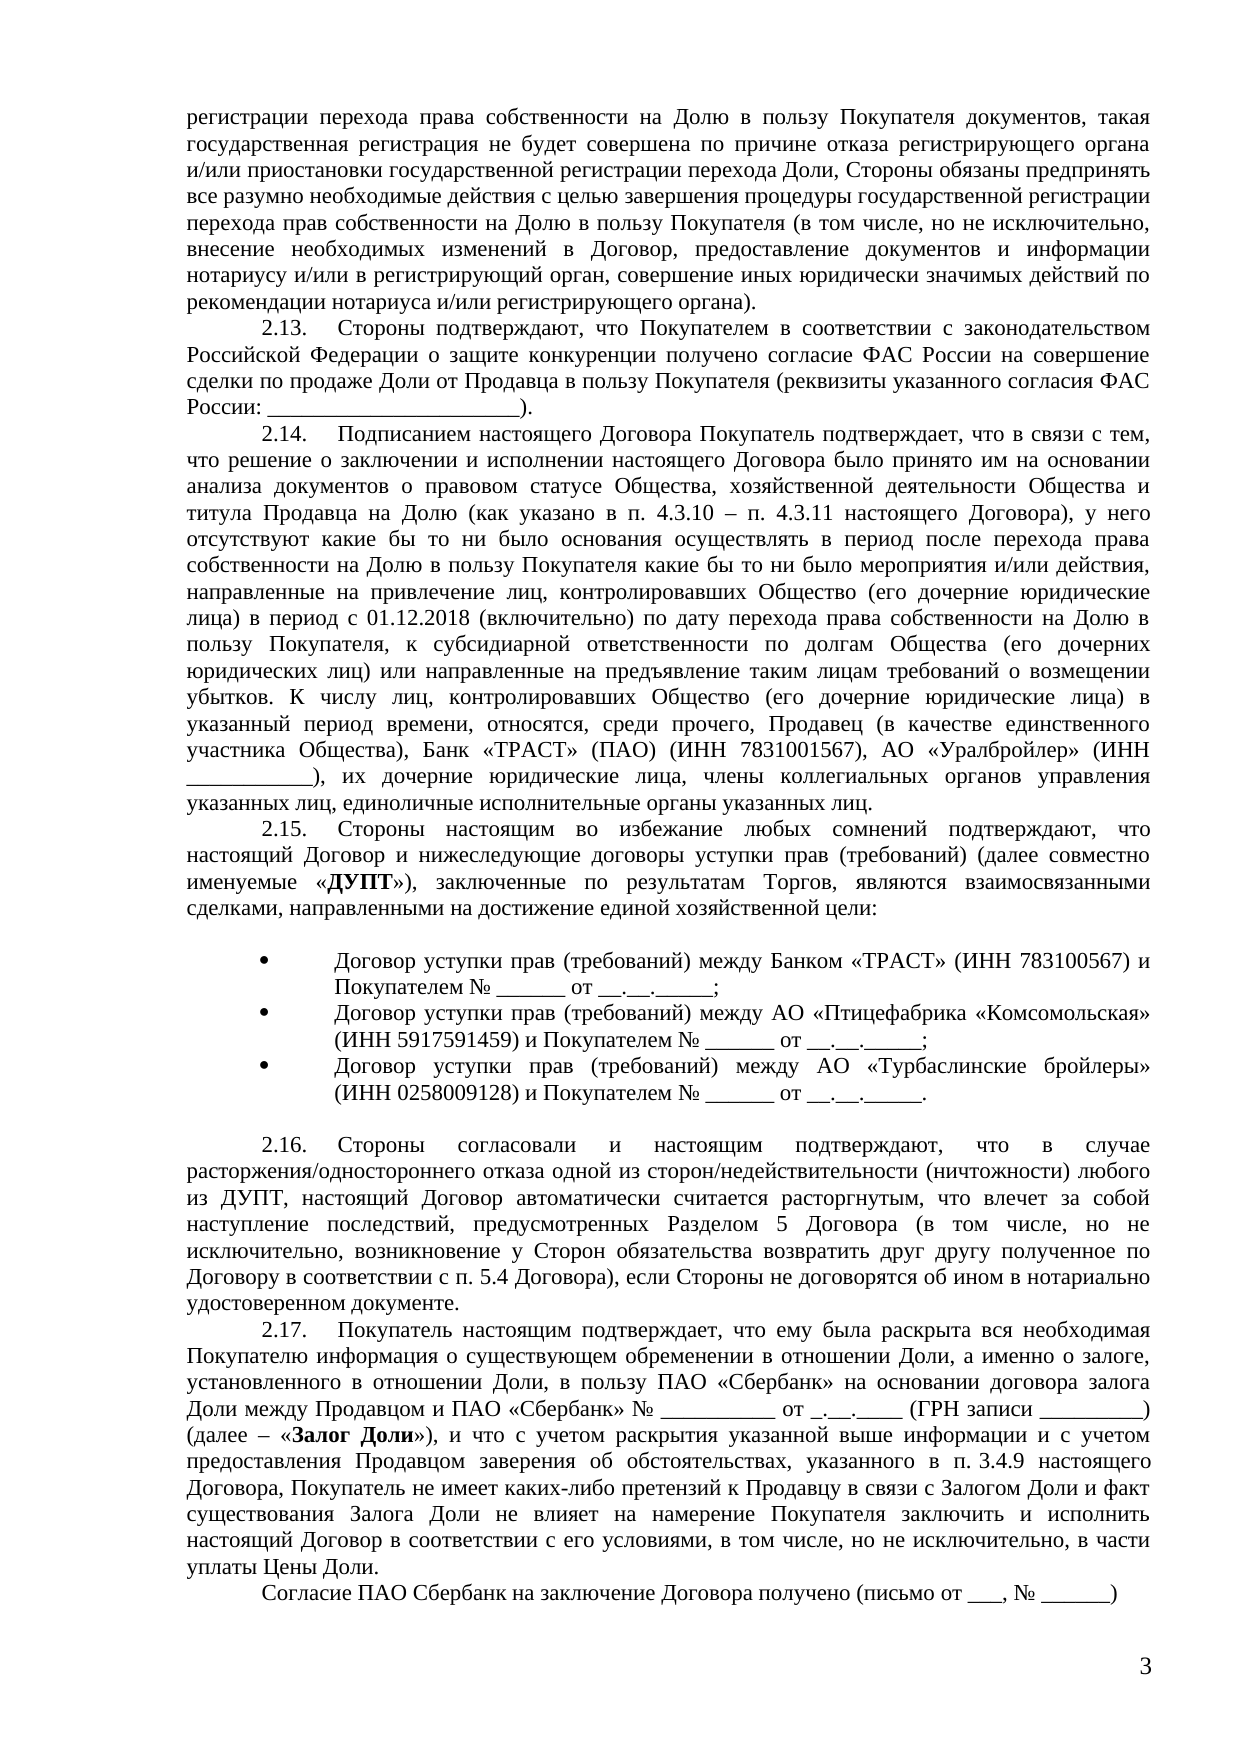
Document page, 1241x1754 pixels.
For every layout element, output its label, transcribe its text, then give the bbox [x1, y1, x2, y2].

text Согласие ПАО Сбербанк на заключение Договора получено (письмо от ___, № ______) [186, 1579, 1152, 1606]
list Стороны подтверждают, что Покупателем в соответствии с законодательством Российской Федерации о защите конкуренции получено согласие ФАС России на совершение сделки по продаже Доли от Продавца в пользу Покупателя (реквизиты указанного согласия ФАС России: ______________________). [186, 314, 1152, 420]
list Стороны настоящим во избежание любых сомнений подтверждают, что настоящий Договор и нижеследующие договоры уступки прав (требований) (далее совместно именуемые «ДУПТ»), заключенные по результатам Торгов, являются взаимосвязанными сделками, направленными на достижение единой хозяйственной цели: [186, 815, 1152, 920]
list Договор уступки прав (требований) между АО «Турбаслинские бройлеры» (ИНН 0258009128) и Покупателем № ______ от __.__._____. [260, 1052, 1152, 1105]
list Покупатель настоящим подтверждает, что ему была раскрыта вся необходимая Покупателю информация о существующем обременении в отношении Доли, а именно о залоге, установленного в отношении Доли, в пользу ПАО «Сбербанк» на основании договора залога Доли между Продавцом и ПАО «Сбербанк» № __________ от _.__.____ (ГРН записи _________) (далее – «Залог Доли»), и что с учетом раскрытия указанной выше информации и с учетом предоставления Продавцом заверения об обстоятельствах, указанного в п. 3.4.9 настоящего Договора, Покупатель не имеет каких-либо претензий к Продавцу в связи с Залогом Доли и факт существования Залога Доли не влияет на намерение Покупателя заключить и исполнить настоящий Договор в соответствии с его условиями, в том числе, но не исключительно, в части уплаты Цены Доли. [186, 1316, 1152, 1579]
list Договор уступки прав (требований) между Банком «ТРАСТ» (ИНН 783100567) и Покупателем № ______ от __.__._____; [260, 947, 1152, 999]
list Подписанием настоящего Договора Покупатель подтверждает, что в связи с тем, что решение о заключении и исполнении настоящего Договора было принято им на основании анализа документов о правовом статусе Общества, хозяйственной деятельности Общества и титула Продавца на Долю (как указано в п. 4.3.10 – п. 4.3.11 настоящего Договора), у него отсутствуют какие бы то ни было основания осуществлять в период после перехода права собственности на Долю в пользу Покупателя какие бы то ни было мероприятия и/или действия, направленные на привлечение лиц, контролировавших Общество (его дочерние юридические лица) в период с 01.12.2018 (включительно) по дату перехода права собственности на Долю в пользу Покупателя, к субсидиарной ответственности по долгам Общества (его дочерних юридических лиц) или направленные на предъявление таким лицам требований о возмещении убытков. К числу лиц, контролировавших Общество (его дочерние юридические лица) в указанный период времени, относятся, среди прочего, Продавец (в качестве единственного участника Общества), Банк «ТРАСТ» (ПАО) (ИНН 7831001567), АО «Уралбройлер» (ИНН ___________), их дочерние юридические лица, члены коллегиальных органов управления указанных лиц, единоличные исполнительные органы указанных лиц. [186, 420, 1152, 815]
list Стороны согласовали и настоящим подтверждают, что в случае расторжения/одностороннего отказа одной из сторон/недействительности (ничтожности) любого из ДУПТ, настоящий Договор автоматически считается расторгнутым, что влечет за собой наступление последствий, предусмотренных Разделом 5 Договора (в том числе, но не исключительно, возникновение у Сторон обязательства возвратить друг другу полученное по Договору в соответствии с п. 5.4 Договора), если Стороны не договорятся об ином в нотариально удостоверенном документе. [186, 1131, 1152, 1316]
list Договор уступки прав (требований) между АО «Птицефабрика «Комсомольская» (ИНН 5917591459) и Покупателем № ______ от __.__._____; [260, 999, 1152, 1052]
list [186, 103, 1152, 314]
